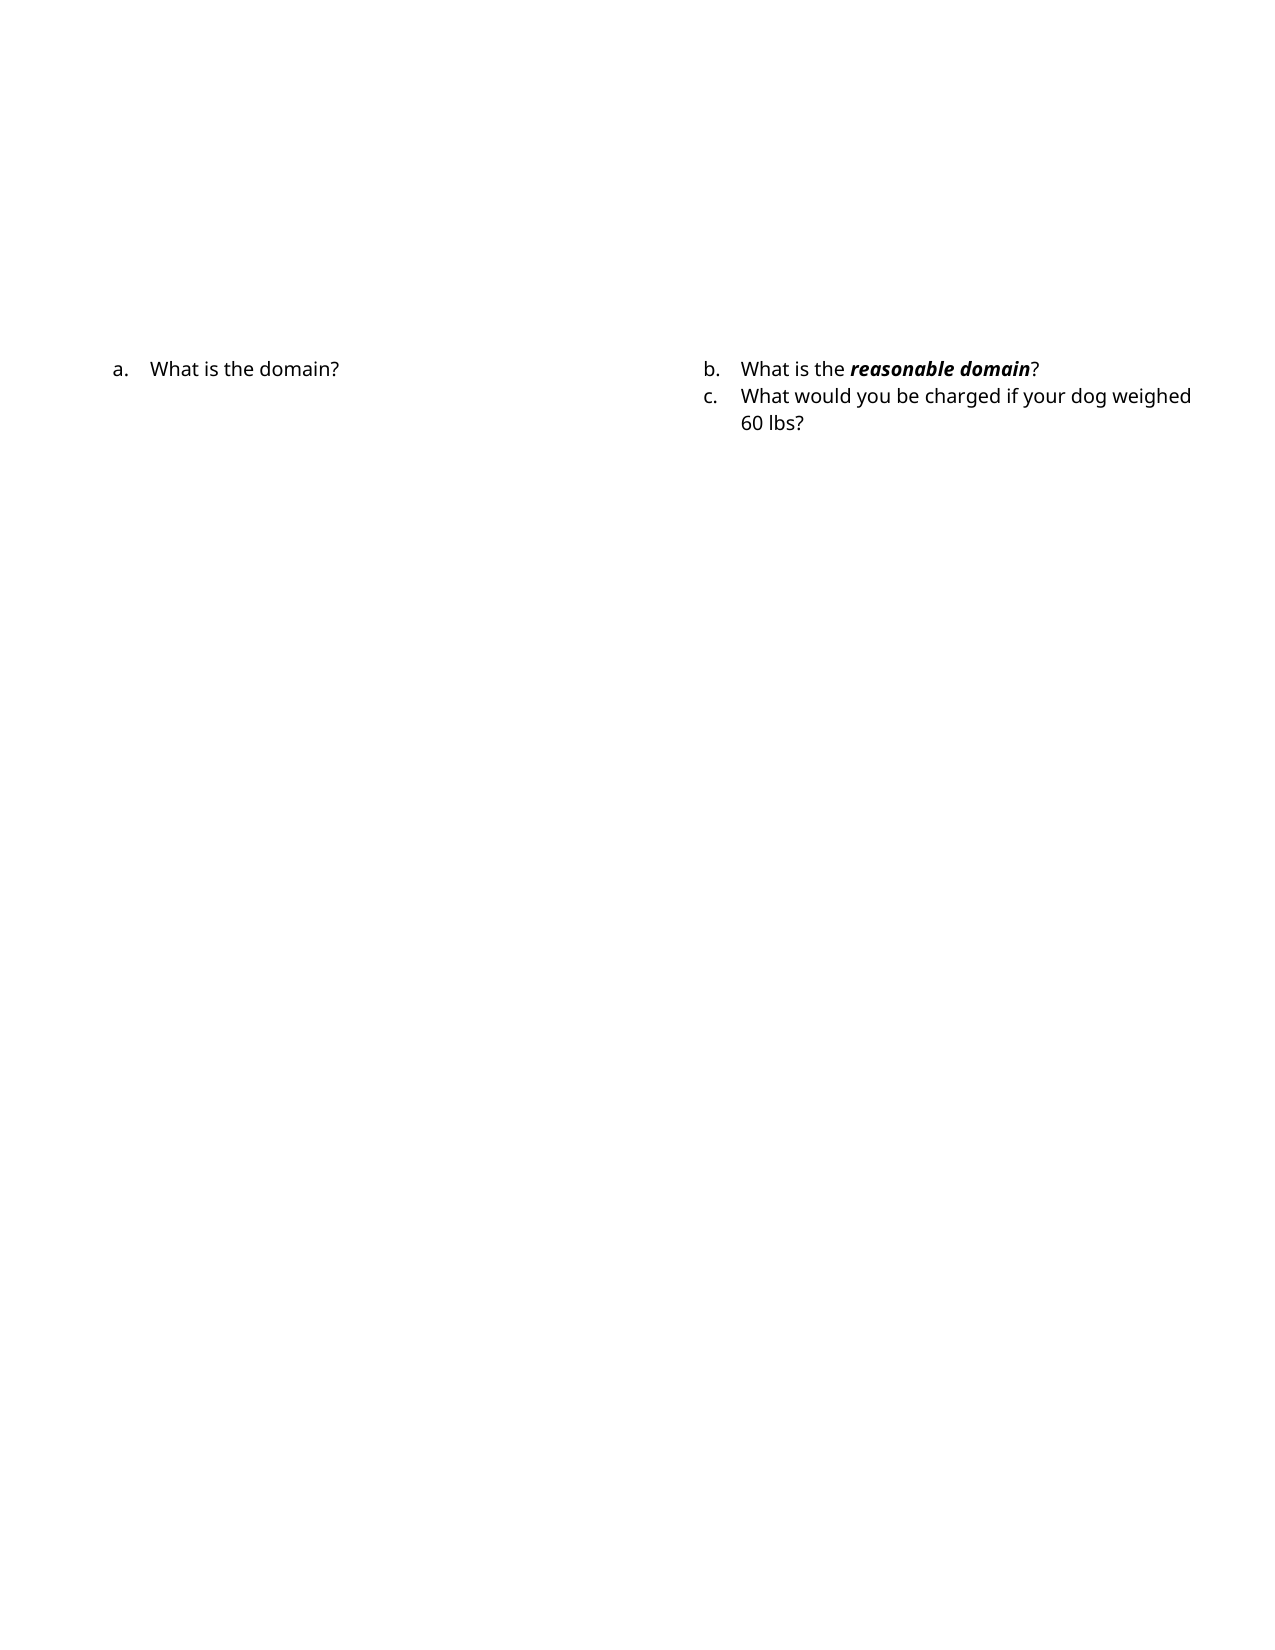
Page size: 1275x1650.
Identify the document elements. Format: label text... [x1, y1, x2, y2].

list What would you be charged if your dog weighed 60 lbs? [703, 383, 1200, 437]
list What is the reasonable domain? [703, 356, 1200, 383]
list What is the domain? [112, 356, 609, 383]
